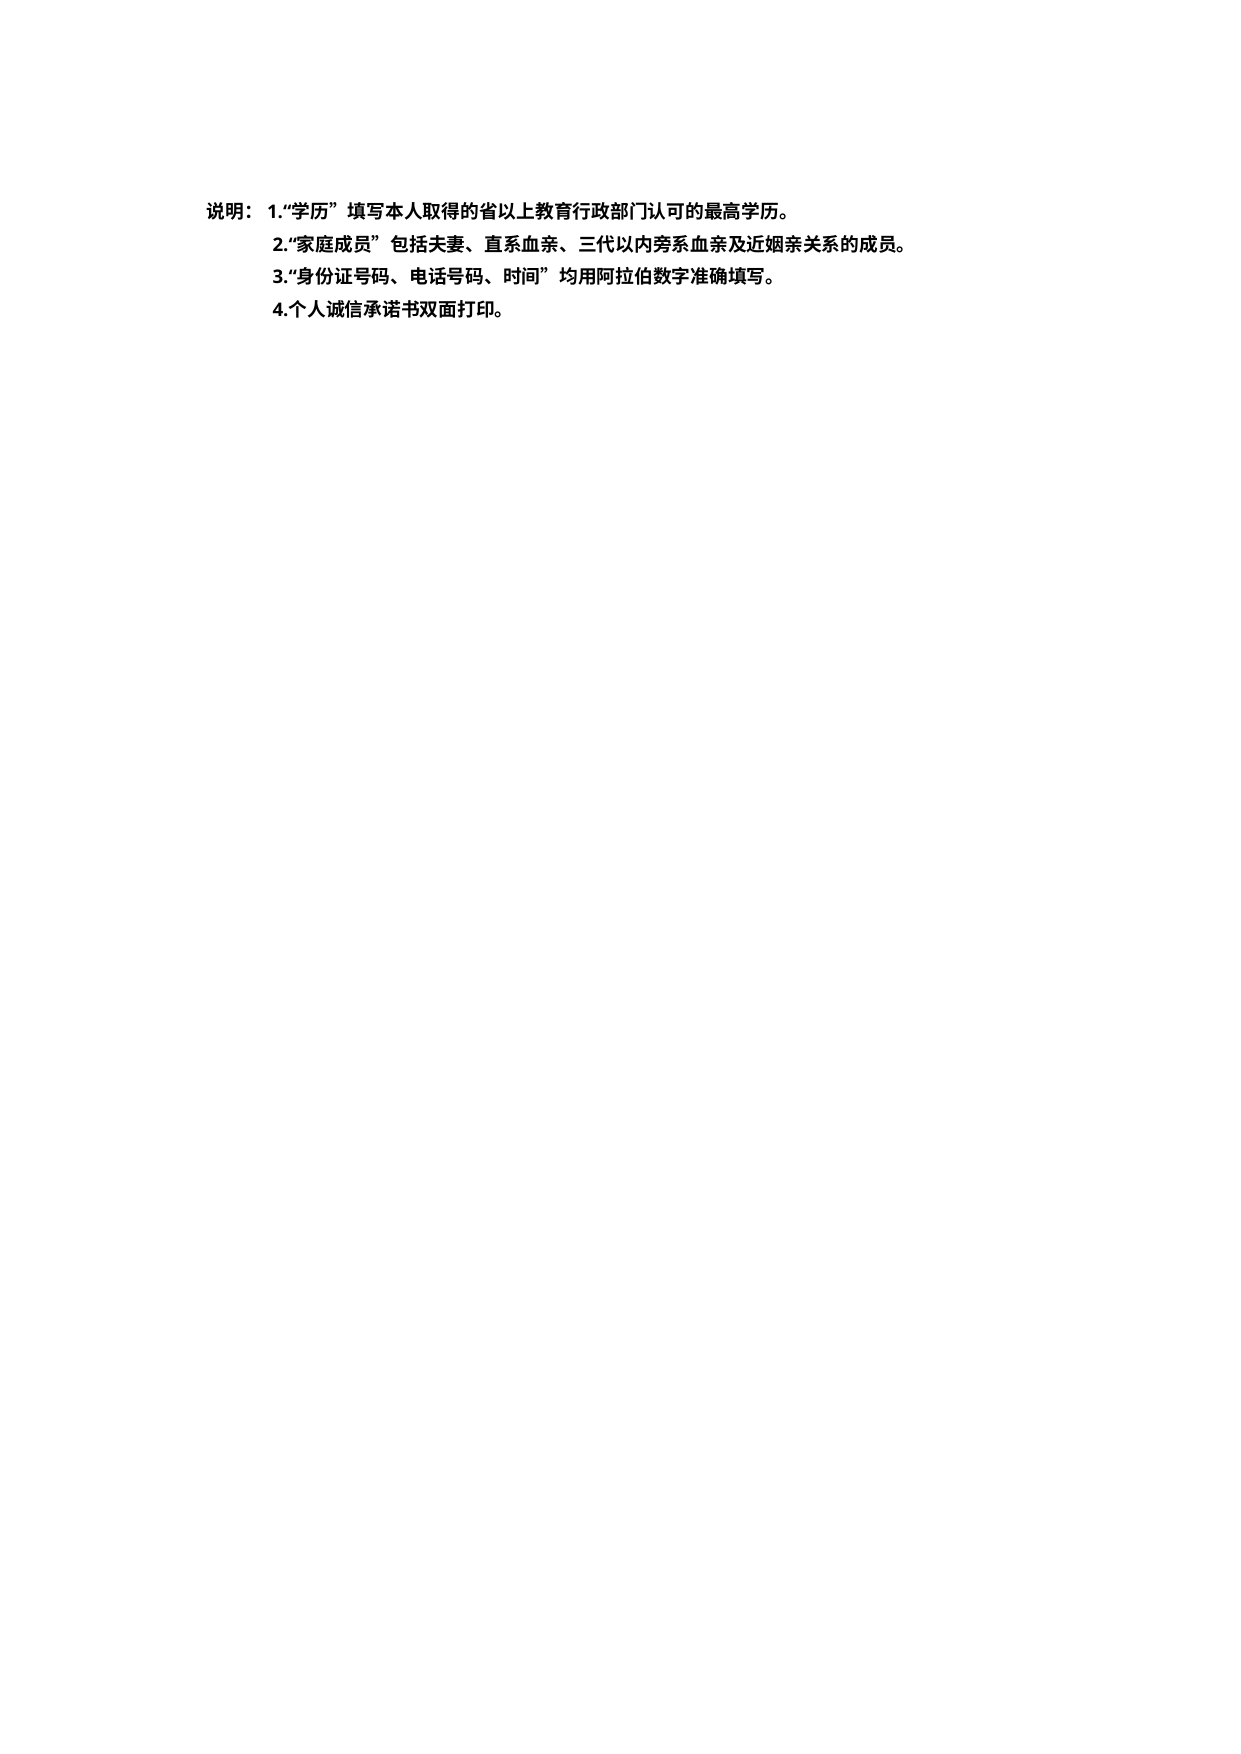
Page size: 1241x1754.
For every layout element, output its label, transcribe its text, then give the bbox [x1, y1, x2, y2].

text 3.“身份证号码、电话号码、时间”均用阿拉伯数字准确填写。 [187, 259, 1053, 292]
text 说明： 1.“学历”填写本人取得的省以上教育行政部门认可的最高学历。 [187, 194, 1053, 227]
text 4.个人诚信承诺书双面打印。 [187, 292, 1053, 324]
text 2.“家庭成员”包括夫妻、直系血亲、三代以内旁系血亲及近姻亲关系的成员。 [187, 227, 1053, 259]
